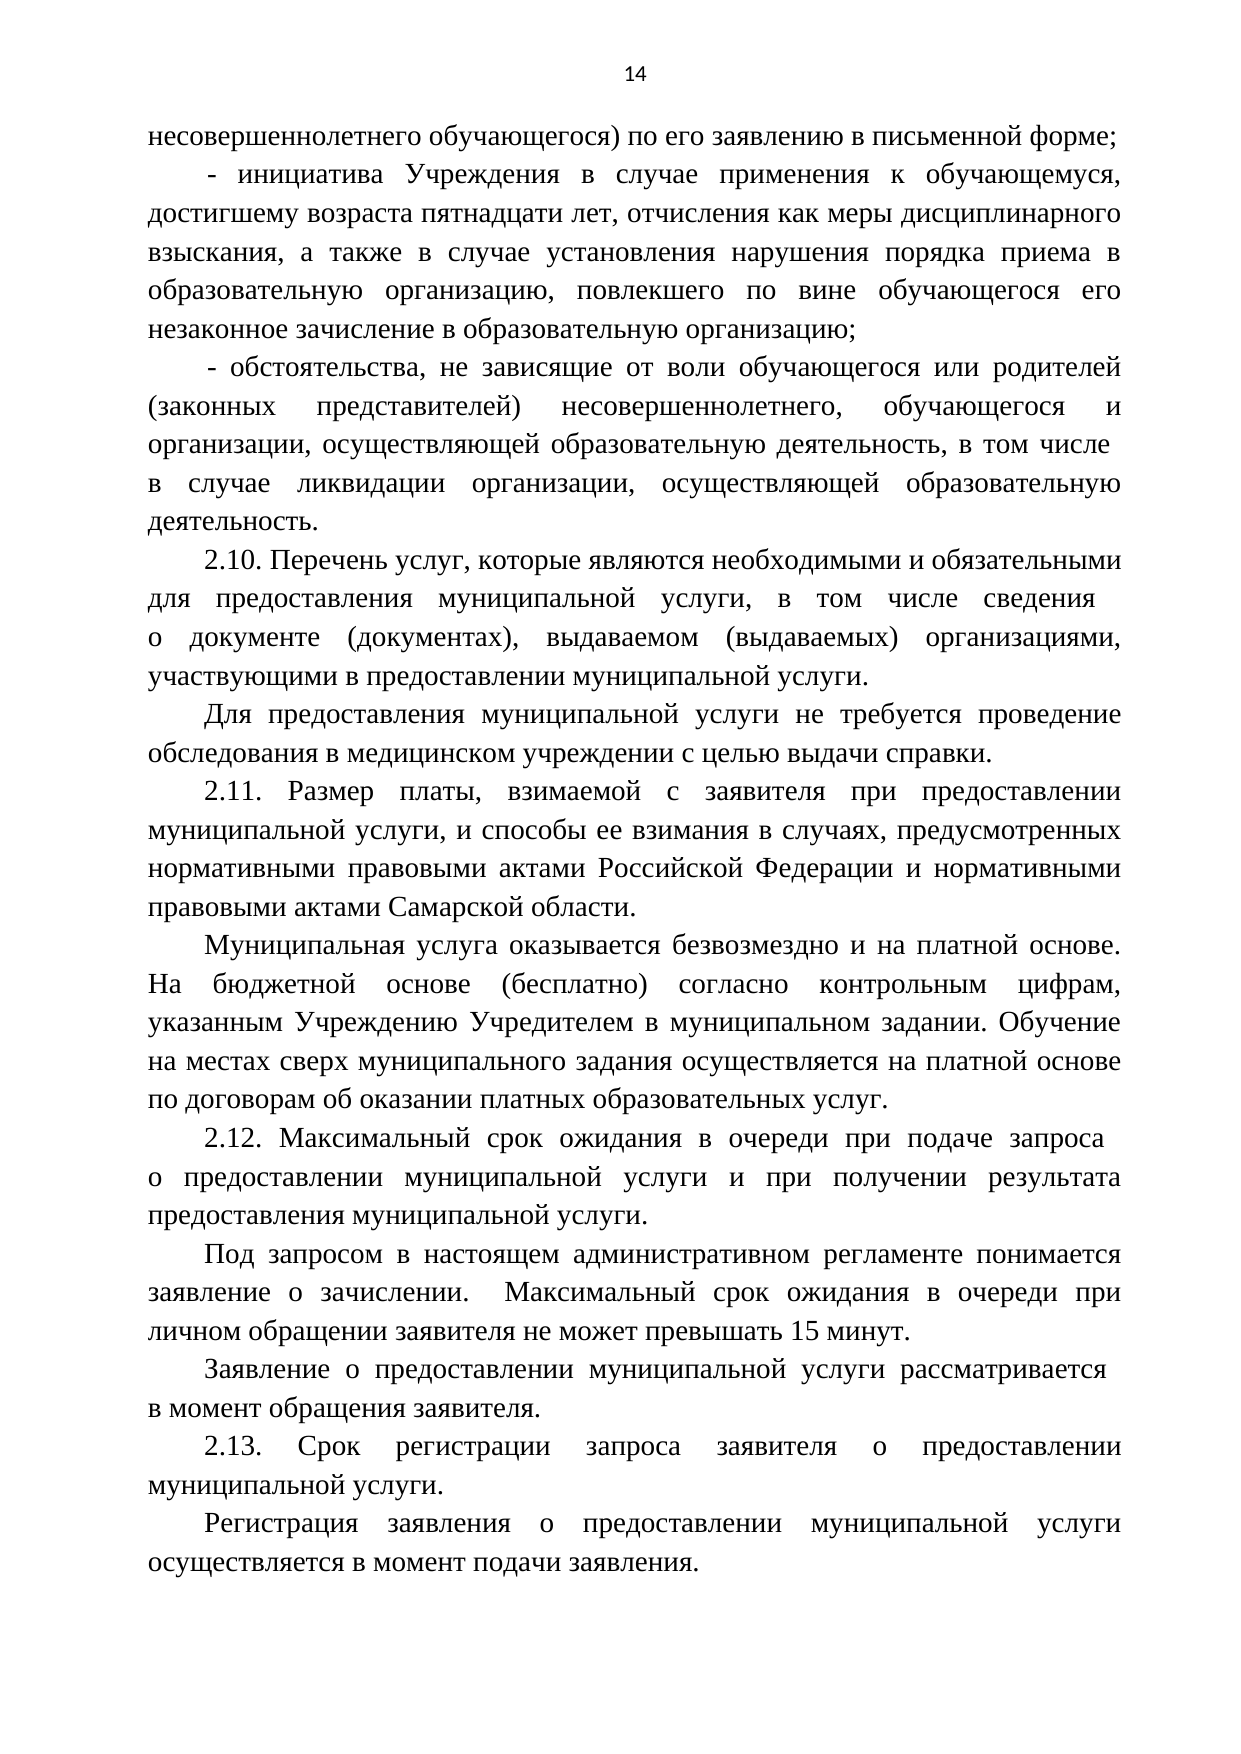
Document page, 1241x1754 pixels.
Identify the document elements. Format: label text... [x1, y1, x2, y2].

text 2.12. Максимальный срок ожидания в очереди при подаче запроса о предоставлении муниципальной услуги и при получении результата предоставления муниципальной услуги. [148, 1120, 1122, 1231]
text 2.13. Срок регистрации запроса заявителя о предоставлении муниципальной услуги. [148, 1428, 1122, 1501]
text 2.11. Размер платы, взимаемой с заявителя при предоставлении муниципальной услуги, и способы ее взимания в случаях, предусмотренных нормативными правовыми актами Российской Федерации и нормативными правовыми актами Самарской области. [148, 773, 1122, 922]
text - инициатива Учреждения в случае применения к обучающемуся, достигшему возраста пятнадцати лет, отчисления как меры дисциплинарного взыскания, а также в случае установления нарушения порядка приема в образовательную организацию, повлекшего по вине обучающегося его незаконное зачисление в образовательную организацию; [148, 157, 1122, 344]
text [148, 118, 1122, 152]
text Под запросом в настоящем административном регламенте понимается заявление о зачислении. Максимальный срок ожидания в очереди при личном обращении заявителя не может превышать 15 минут. [148, 1236, 1122, 1346]
text 2.10. Перечень услуг, которые являются необходимыми и обязательными для предоставления муниципальной услуги, в том числе сведения о документе (документах), выдаваемом (выдаваемых) организациями, участвующими в предоставлении муниципальной услуги. [148, 542, 1122, 691]
text Регистрация заявления о предоставлении муниципальной услуги осуществляется в момент подачи заявления. [148, 1506, 1122, 1578]
text Для предоставления муниципальной услуги не требуется проведение обследования в медицинском учреждении с целью выдачи справки. [148, 696, 1122, 768]
text Муниципальная услуга оказывается безвозмездно и на платной основе. На бюджетной основе (бесплатно) согласно контрольным цифрам, указанным Учреждению Учредителем в муниципальном задании. Обучение на местах сверх муниципального задания осуществляется на платной основе по договорам об оказании платных образовательных услуг. [148, 927, 1122, 1115]
text - обстоятельства, не зависящие от воли обучающегося или родителей (законных представителей) несовершеннолетнего, обучающегося и организации, осуществляющей образовательную деятельность, в том числе в случае ликвидации организации, осуществляющей образовательную деятельность. [148, 349, 1122, 537]
text Заявление о предоставлении муниципальной услуги рассматривается в момент обращения заявителя. [148, 1351, 1122, 1423]
